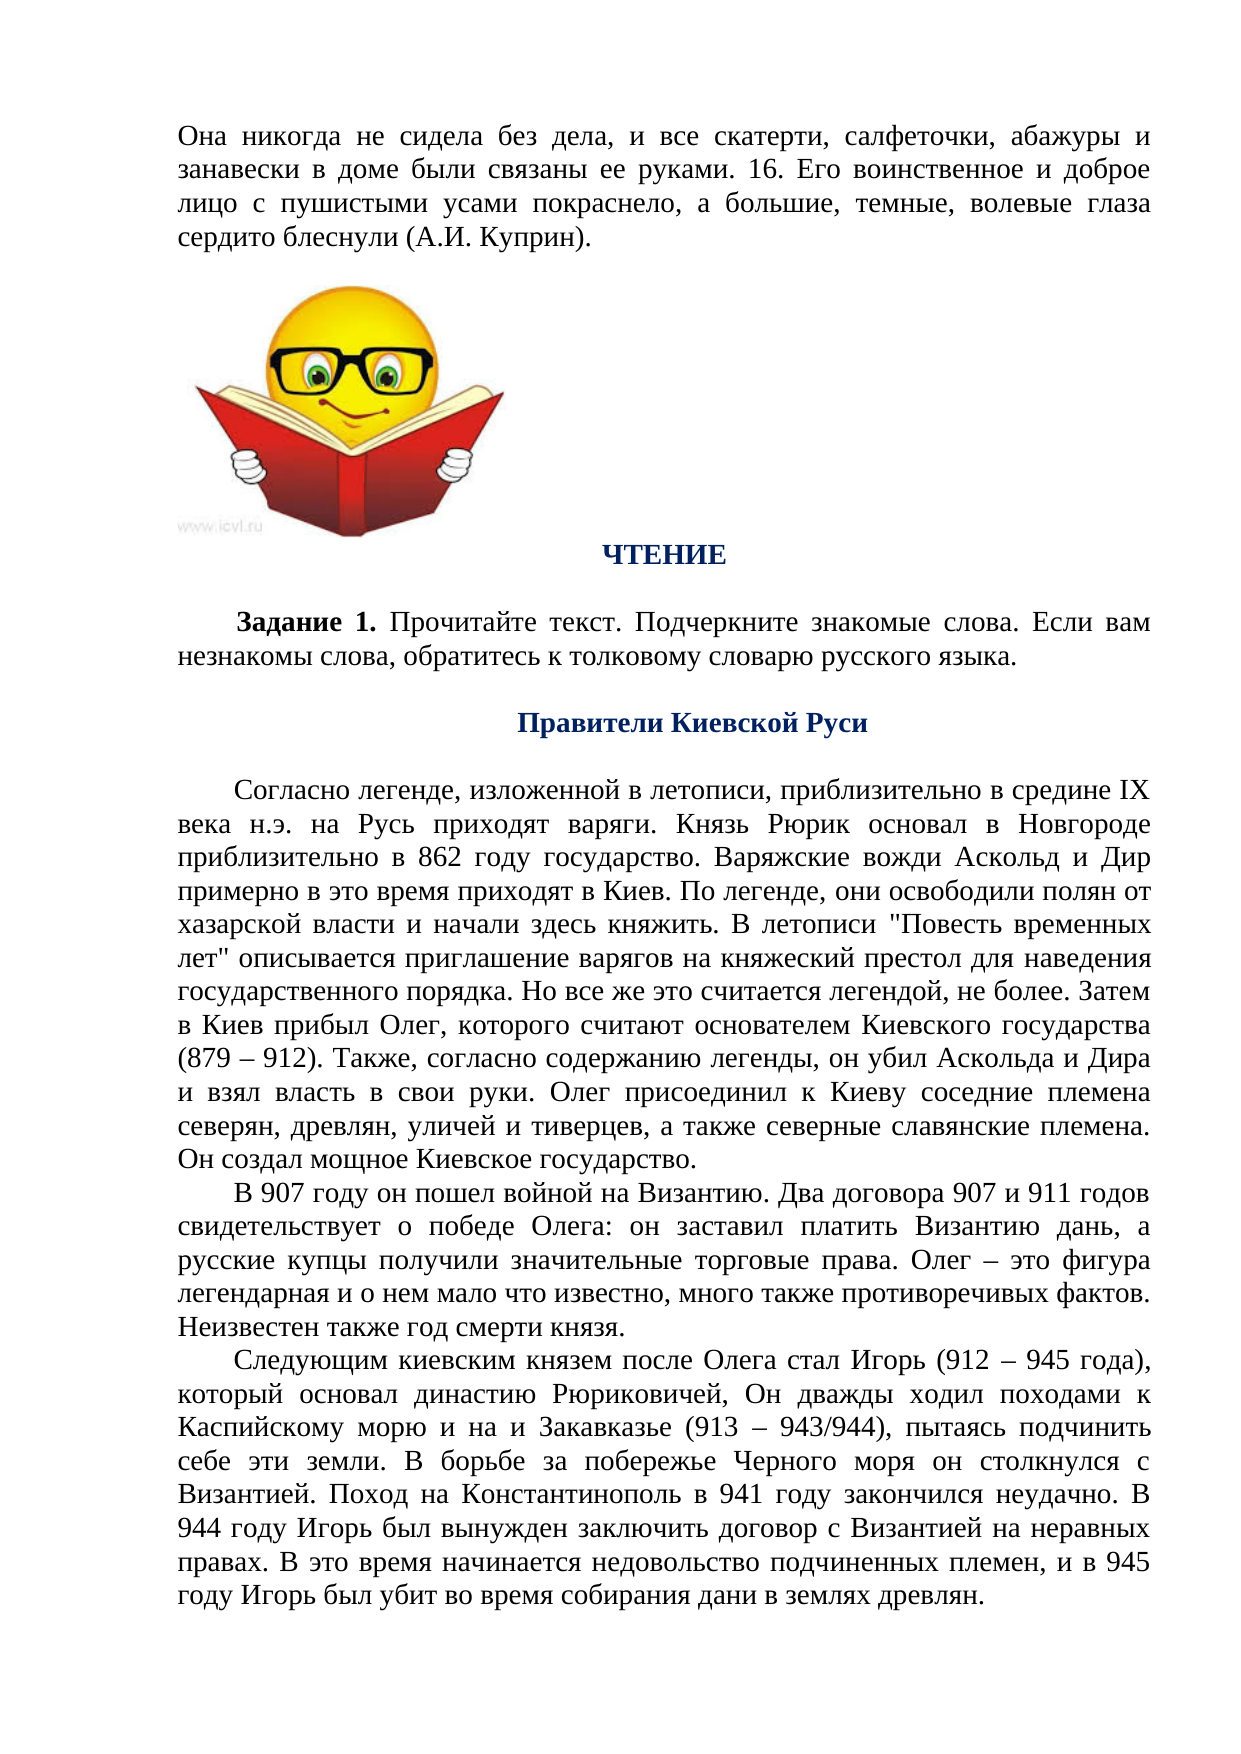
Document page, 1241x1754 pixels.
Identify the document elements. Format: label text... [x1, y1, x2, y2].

text В 907 году он пошел войной на Византию. Два договора 907 и 911 годов свидетельствует о победе Олега: он заставил платить Византию дань, а русские купцы получили значительные торговые права. Олег – это фигура легендарная и о нем мало что известно, много также противоречивых фактов. Неизвестен также год смерти князя. [177, 1175, 1152, 1342]
text Правители Киевской Руси [177, 705, 1152, 739]
text Следующим киевским князем после Олега стал Игорь (912 – 945 года), который основал династию Рюриковичей, Он дважды ходил походами к Каспийскому морю и на и Закавказье (913 – 943/944), пытаясь подчинить себе эти земли. В борьбе за побережье Черного моря он столкнулся с Византией. Поход на Константинополь в 941 году закончился неудачно. В 944 году Игорь был вынужден заключить договор с Византией на неравных правах. В это время начинается недовольство подчиненных племен, и в 945 году Игорь был убит во время собирания дани в землях древлян. [177, 1342, 1152, 1611]
picture [177, 285, 521, 538]
text ЧТЕНИЕ [177, 537, 1152, 571]
text Согласно легенде, изложенной в летописи, приблизительно в средине IX века н.э. на Русь приходят варяги. Князь Рюрик основал в Новгороде приблизительно в 862 году государство. Варяжские вожди Аскольд и Дир примерно в это время приходят в Киев. По легенде, они освободили полян от хазарской власти и начали здесь княжить. В летописи "Повесть временных лет" описывается приглашение варягов на княжеский престол для наведения государственного порядка. Но все же это считается легендой, не более. Затем в Киев прибыл Олег, которого считают основателем Киевского государства (879 – 912). Также, согласно содержанию легенды, он убил Аскольда и Дира и взял власть в свои руки. Олег присоединил к Киеву соседние племена северян, древлян, уличей и тиверцев, а также северные славянские племена. Он создал мощное Киевское государство. [177, 772, 1152, 1175]
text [177, 118, 1152, 252]
text Задание 1. Прочитайте текст. Подчеркните знакомые слова. Если вам незнакомы слова, обратитесь к толковому словарю русского языка. [177, 604, 1152, 672]
